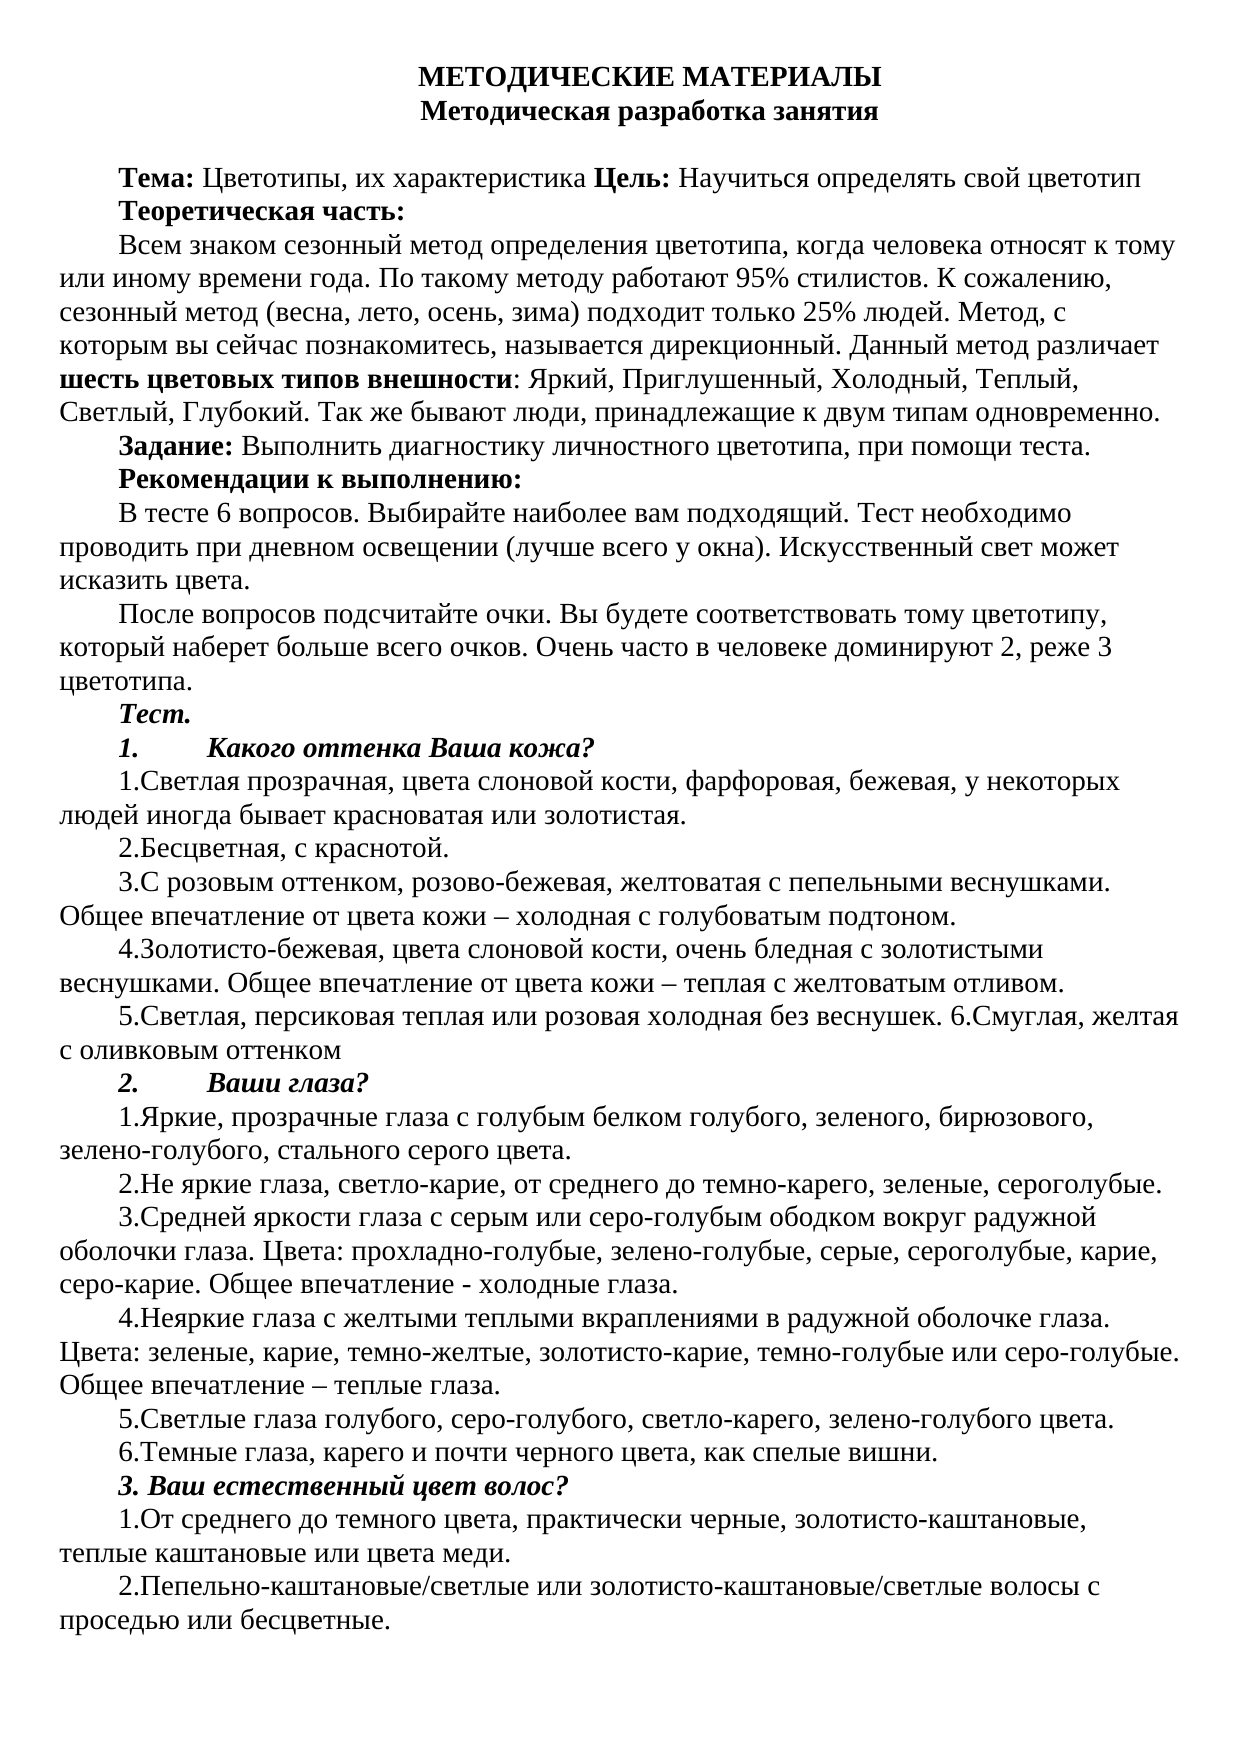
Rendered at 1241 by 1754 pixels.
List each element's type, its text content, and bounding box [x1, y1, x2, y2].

text 1.Яркие, прозрачные глаза с голубым белком голубого, зеленого, бирюзового, зелено-голубого, стального серого цвета. [59, 1099, 1181, 1166]
text 3.С розовым оттенком, розово-бежевая, желтоватая с пепельными веснушками. Общее впечатление от цвета кожи – холодная с голубоватым подтоном. [59, 864, 1181, 931]
text Рекомендации к выполнению: [59, 462, 1181, 495]
text 1.От среднего до темного цвета, практически черные, золотисто-каштановые, теплые каштановые или цвета меди. [59, 1501, 1181, 1568]
text 5.Светлые глаза голубого, серо-голубого, светло-карего, зелено-голубого цвета. [59, 1401, 1181, 1434]
text 2.Не яркие глаза, светло-карие, от среднего до темно-карего, зеленые, сероголубые. [59, 1166, 1181, 1199]
text 5.Светлая, персиковая теплая или розовая холодная без веснушек. 6.Смуглая, желтая с оливковым оттенком [59, 998, 1181, 1065]
text Всем знаком сезонный метод определения цветотипа, когда человека относят к тому или иному времени года. По такому методу работают 95% стилистов. К сожалению, сезонный метод (весна, лето, осень, зима) подходит только 25% людей. Метод, с которым вы сейчас познакомитесь, называется дирекционный. Данный метод различает шесть цветовых типов внешности: Яркий, Приглушенный, Холодный, Теплый, Светлый, Глубокий. Так же бывают люди, принадлежащие к двум типам одновременно. [59, 227, 1181, 428]
list Ваши глаза? [59, 1065, 1181, 1099]
text Теоретическая часть: [59, 193, 1181, 227]
list Какого оттенка Ваша кожа? [59, 730, 1181, 763]
text После вопросов подсчитайте очки. Вы будете соответствовать тому цветотипу, который наберет больше всего очков. Очень часто в человеке доминируют 2, реже 3 цветотипа. [59, 596, 1181, 696]
text 6.Темные глаза, карего и почти черного цвета, как спелые вишни. [59, 1434, 1181, 1468]
text МЕТОДИЧЕСКИЕ МАТЕРИАЛЫ [59, 59, 1181, 93]
text 2.Пепельно-каштановые/светлые или золотисто-каштановые/светлые волосы с проседью или бесцветные. [59, 1568, 1181, 1636]
text 3.Средней яркости глаза с серым или серо-голубым ободком вокруг радужной оболочки глаза. Цвета: прохладно-голубые, зелено-голубые, серые, сероголубые, карие, серо-карие. Общее впечатление - холодные глаза. [59, 1199, 1181, 1300]
text Методическая разработка занятия [59, 93, 1181, 126]
text 4.Неяркие глаза с желтыми теплыми вкраплениями в радужной оболочке глаза. Цвета: зеленые, карие, темно-желтые, золотисто-карие, темно-голубые или серо-голубые. Общее впечатление – теплые глаза. [59, 1300, 1181, 1401]
text 3. Ваш естественный цвет волос? [59, 1468, 1181, 1501]
text В тесте 6 вопросов. Выбирайте наиболее вам подходящий. Тест необходимо проводить при дневном освещении (лучше всего у окна). Искусственный свет может исказить цвета. [59, 495, 1181, 596]
text 2.Бесцветная, с краснотой. [59, 831, 1181, 864]
text 1.Светлая прозрачная, цвета слоновой кости, фарфоровая, бежевая, у некоторых людей иногда бывает красноватая или золотистая. [59, 763, 1181, 831]
text Тест. [59, 696, 1181, 730]
text Тема: Цветотипы, их характеристика Цель: Научиться определять свой цветотип [59, 160, 1181, 193]
text Задание: Выполнить диагностику личностного цветотипа, при помощи теста. [59, 428, 1181, 462]
text 4.Золотисто-бежевая, цвета слоновой кости, очень бледная с золотистыми веснушками. Общее впечатление от цвета кожи – теплая с желтоватым отливом. [59, 931, 1181, 998]
